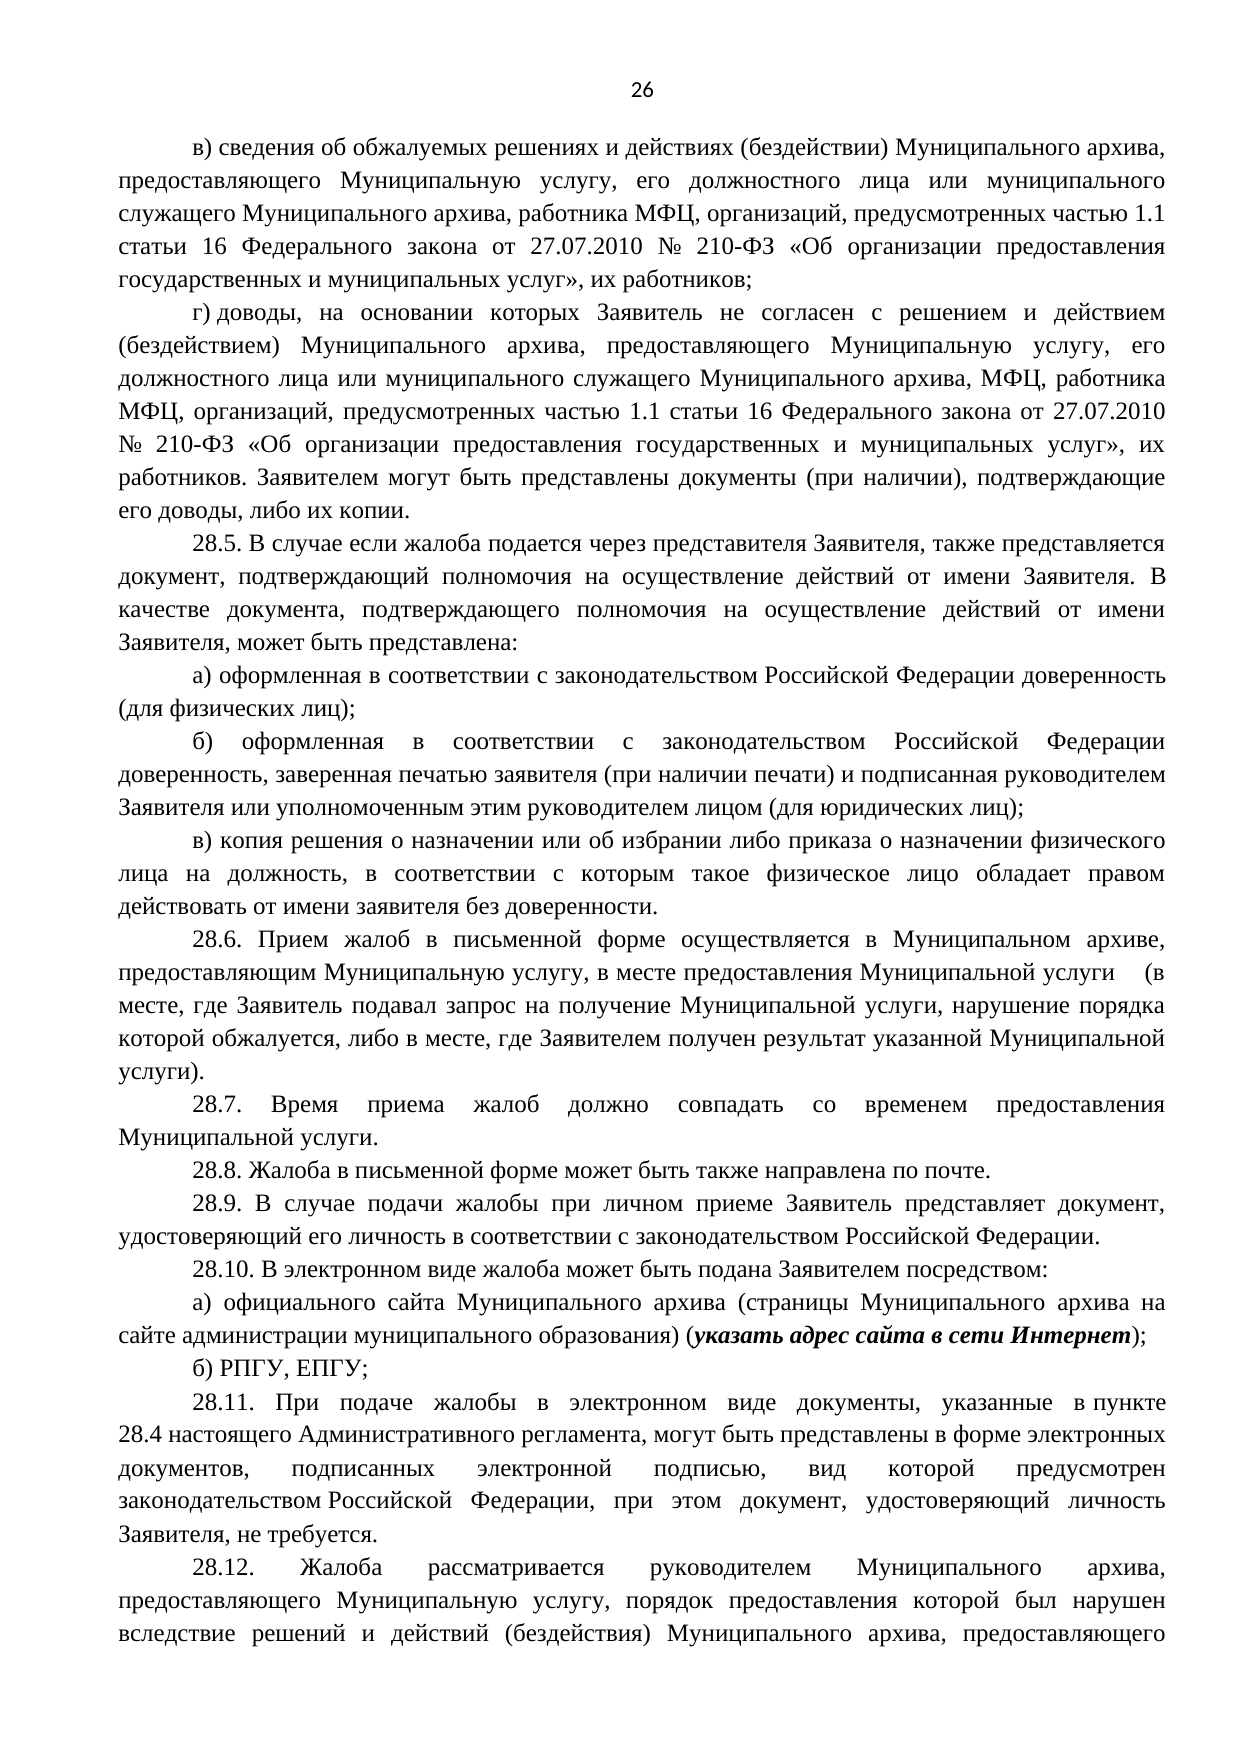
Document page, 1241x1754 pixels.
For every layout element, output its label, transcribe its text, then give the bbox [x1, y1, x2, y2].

text 28.11. При подаче жалобы в электронном виде документы, указанные в пункте 28.4 настоящего Административного регламента, могут быть представлены в форме электронных документов, подписанных электронной подписью, вид которой предусмотрен законодательством Российской Федерации, при этом документ, удостоверяющий личность Заявителя, не требуется. [118, 1387, 1166, 1547]
text в) копия решения о назначении или об избрании либо приказа о назначении физического лица на должность, в соответствии с которым такое физическое лицо обладает правом действовать от имени заявителя без доверенности. [118, 825, 1166, 920]
text в) сведения об обжалуемых решениях и действиях (бездействии) Муниципального архива, предоставляющего Муниципальную услугу, его должностного лица или муниципального служащего Муниципального архива, работника МФЦ, организаций, предусмотренных частью 1.1 статьи 16 Федерального закона от 27.07.2010 № 210-ФЗ «Об организации предоставления государственных и муниципальных услуг», их работников; [118, 132, 1166, 293]
text б) РПГУ, ЕПГУ; [118, 1353, 1166, 1382]
text а) оформленная в соответствии с законодательством Российской Федерации доверенность (для физических лиц); [118, 660, 1166, 722]
text 28.5. В случае если жалоба подается через представителя Заявителя, также представляется документ, подтверждающий полномочия на осуществление действий от имени Заявителя. В качестве документа, подтверждающего полномочия на осуществление действий от имени Заявителя, может быть представлена: [118, 528, 1166, 656]
text г) доводы, на основании которых Заявитель не согласен с решением и действием (бездействием) Муниципального архива, предоставляющего Муниципальную услугу, его должностного лица или муниципального служащего Муниципального архива, МФЦ, работника МФЦ, организаций, предусмотренных частью 1.1 статьи 16 Федерального закона от 27.07.2010 № 210-ФЗ «Об организации предоставления государственных и муниципальных услуг», их работников. Заявителем могут быть представлены документы (при наличии), подтверждающие его доводы, либо их копии. [118, 297, 1166, 524]
text а) официального сайта Муниципального архива (страницы Муниципального архива на сайте администрации муниципального образования) (указать адрес сайта в сети Интернет); [118, 1287, 1166, 1349]
text 28.6. Прием жалоб в письменной форме осуществляется в Муниципальном архиве, предоставляющим Муниципальную услугу, в месте предоставления Муниципальной услуги (в месте, где Заявитель подавал запрос на получение Муниципальной услуги, нарушение порядка которой обжалуется, либо в месте, где Заявителем получен результат указанной Муниципальной услуги). [118, 924, 1166, 1085]
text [118, 1552, 1166, 1646]
text 28.9. В случае подачи жалобы при личном приеме Заявитель представляет документ, удостоверяющий его личность в соответствии с законодательством Российской Федерации. [118, 1188, 1166, 1250]
text 28.10. В электронном виде жалоба может быть подана Заявителем посредством: [118, 1254, 1166, 1283]
text 28.7. Время приема жалоб должно совпадать со временем предоставления Муниципальной услуги. [118, 1089, 1166, 1151]
text 28.8. Жалоба в письменной форме может быть также направлена по почте. [118, 1155, 1166, 1184]
text б) оформленная в соответствии с законодательством Российской Федерации доверенность, заверенная печатью заявителя (при наличии печати) и подписанная руководителем Заявителя или уполномоченным этим руководителем лицом (для юридических лиц); [118, 726, 1166, 821]
